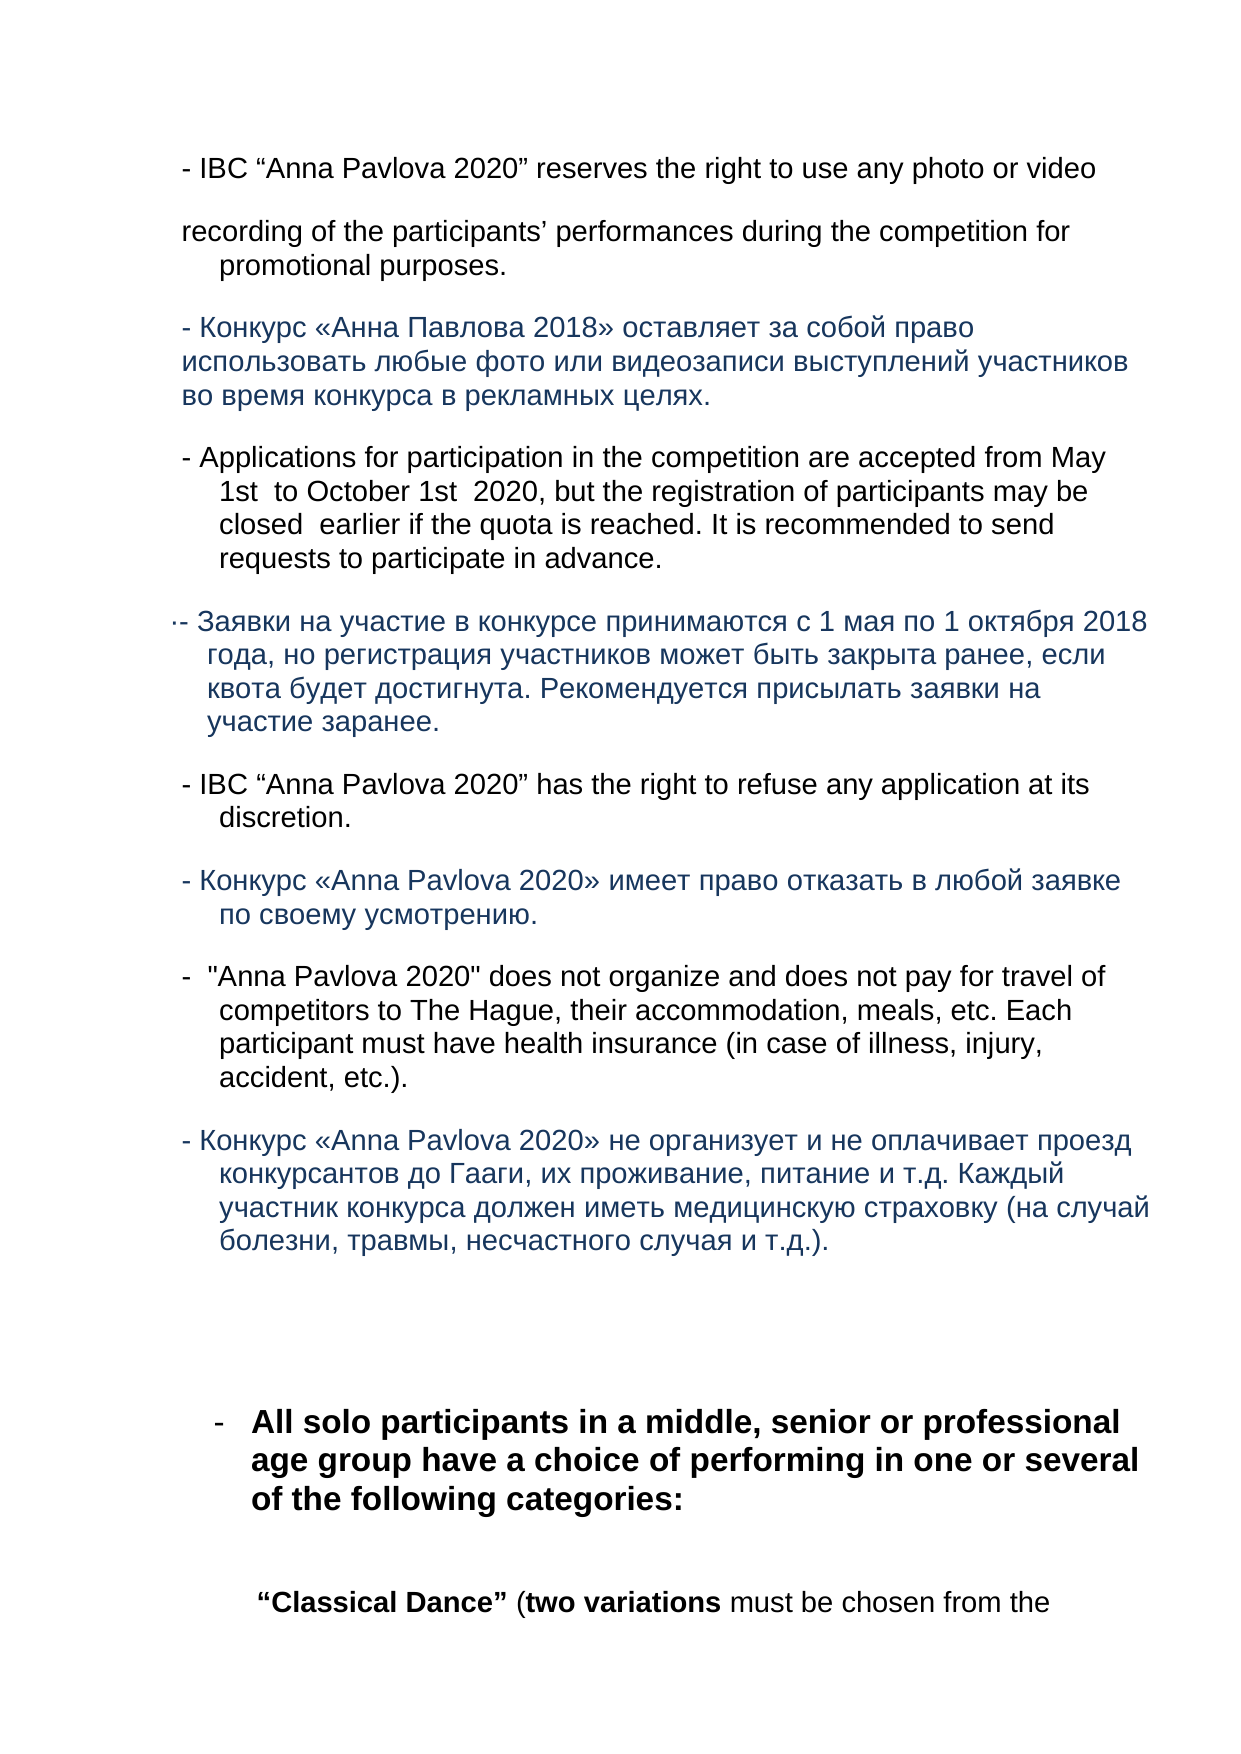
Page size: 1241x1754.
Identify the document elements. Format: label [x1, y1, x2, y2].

table_header [1096, 459, 1103, 655]
table_header [1096, 118, 1103, 464]
table_header [1096, 652, 1103, 881]
table_header [1096, 883, 1103, 1416]
table_header [1096, 1432, 1103, 1622]
